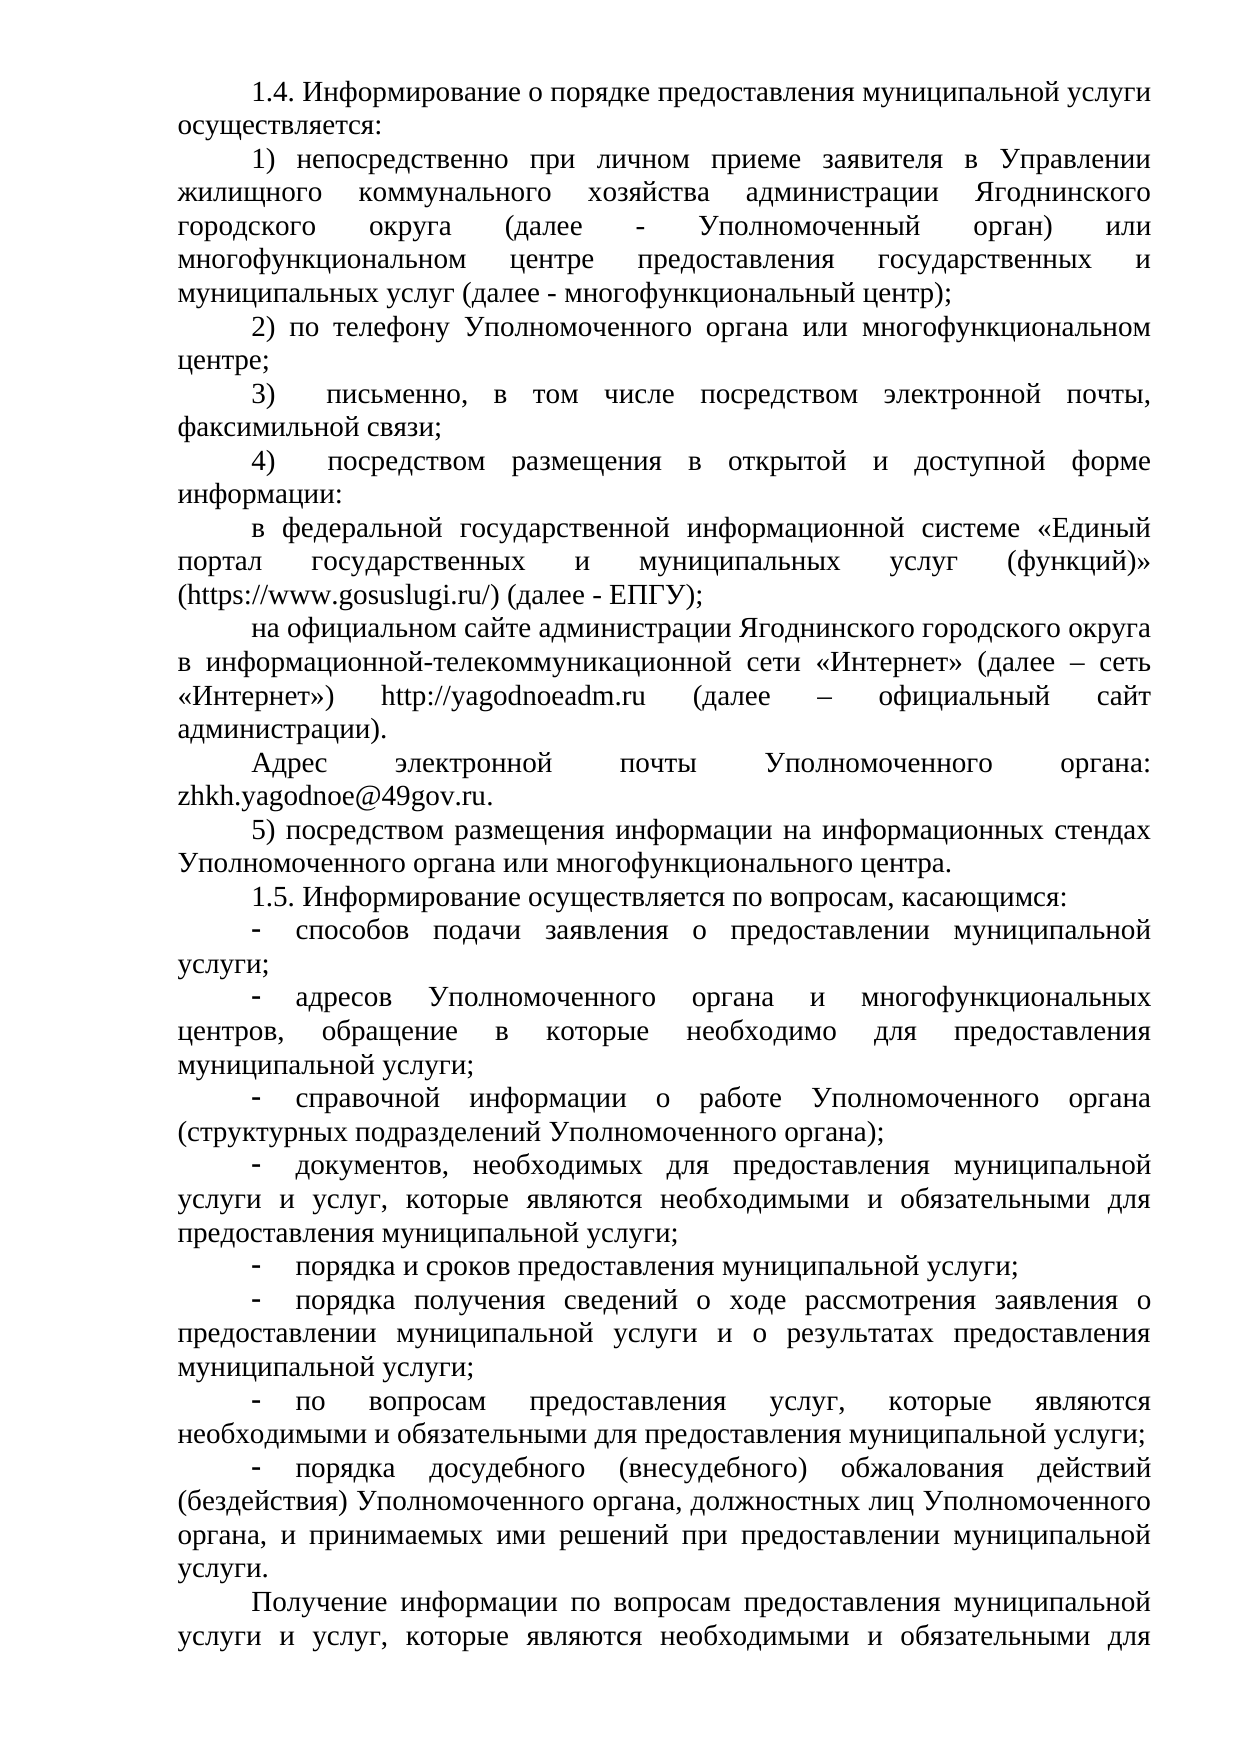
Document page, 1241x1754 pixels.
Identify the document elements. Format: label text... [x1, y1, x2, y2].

list по вопросам предоставления услуг, которые являются необходимыми и обязательными для предоставления муниципальной услуги; [177, 1383, 1152, 1450]
list порядка получения сведений о ходе рассмотрения заявления о предоставлении муниципальной услуги и о результатах предоставления муниципальной услуги; [177, 1282, 1152, 1383]
text 3) письменно, в том числе посредством электронной почты, факсимильной связи; [177, 376, 1152, 443]
text 1.5. Информирование осуществляется по вопросам, касающимся: [177, 879, 1152, 912]
list адресов Уполномоченного органа и многофункциональных центров, обращение в которые необходимо для предоставления муниципальной услуги; [177, 979, 1152, 1080]
text 2) по телефону Уполномоченного органа или многофункциональном центре; [177, 309, 1152, 376]
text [177, 1584, 1152, 1651]
text в федеральной государственной информационной системе «Единый портал государственных и муниципальных услуг (функций)» (https://www.gosuslugi.ru/) (далее - ЕПГУ); [177, 510, 1152, 611]
list справочной информации о работе Уполномоченного органа (структурных подразделений Уполномоченного органа); [177, 1080, 1152, 1147]
list порядка досудебного (внесудебного) обжалования действий (бездействия) Уполномоченного органа, должностных лиц Уполномоченного органа, и принимаемых ими решений при предоставлении муниципальной услуги. [177, 1450, 1152, 1584]
list порядка и сроков предоставления муниципальной услуги; [177, 1248, 1152, 1282]
text 1.4. Информирование о порядке предоставления муниципальной услуги осуществляется: [177, 74, 1152, 141]
text 1) непосредственно при личном приеме заявителя в Управлении жилищного коммунального хозяйства администрации Ягоднинского городского округа (далее - Уполномоченный орган) или многофункциональном центре предоставления государственных и муниципальных услуг (далее - многофункциональный центр); [177, 141, 1152, 309]
text 4) посредством размещения в открытой и доступной форме информации: [177, 443, 1152, 510]
list документов, необходимых для предоставления муниципальной услуги и услуг, которые являются необходимыми и обязательными для предоставления муниципальной услуги; [177, 1147, 1152, 1248]
text Адрес электронной почты Уполномоченного органа: zhkh.yagodnoe@49gov.ru. [177, 745, 1152, 812]
text на официальном сайте администрации Ягоднинского городского округа в информационной-телекоммуникационной сети «Интернет» (далее – сеть «Интернет») http://yagodnoeadm.ru (далее – официальный сайт администрации). [177, 611, 1152, 745]
list способов подачи заявления о предоставлении муниципальной услуги; [177, 912, 1152, 979]
text 5) посредством размещения информации на информационных стендах Уполномоченного органа или многофункционального центра. [177, 812, 1152, 879]
